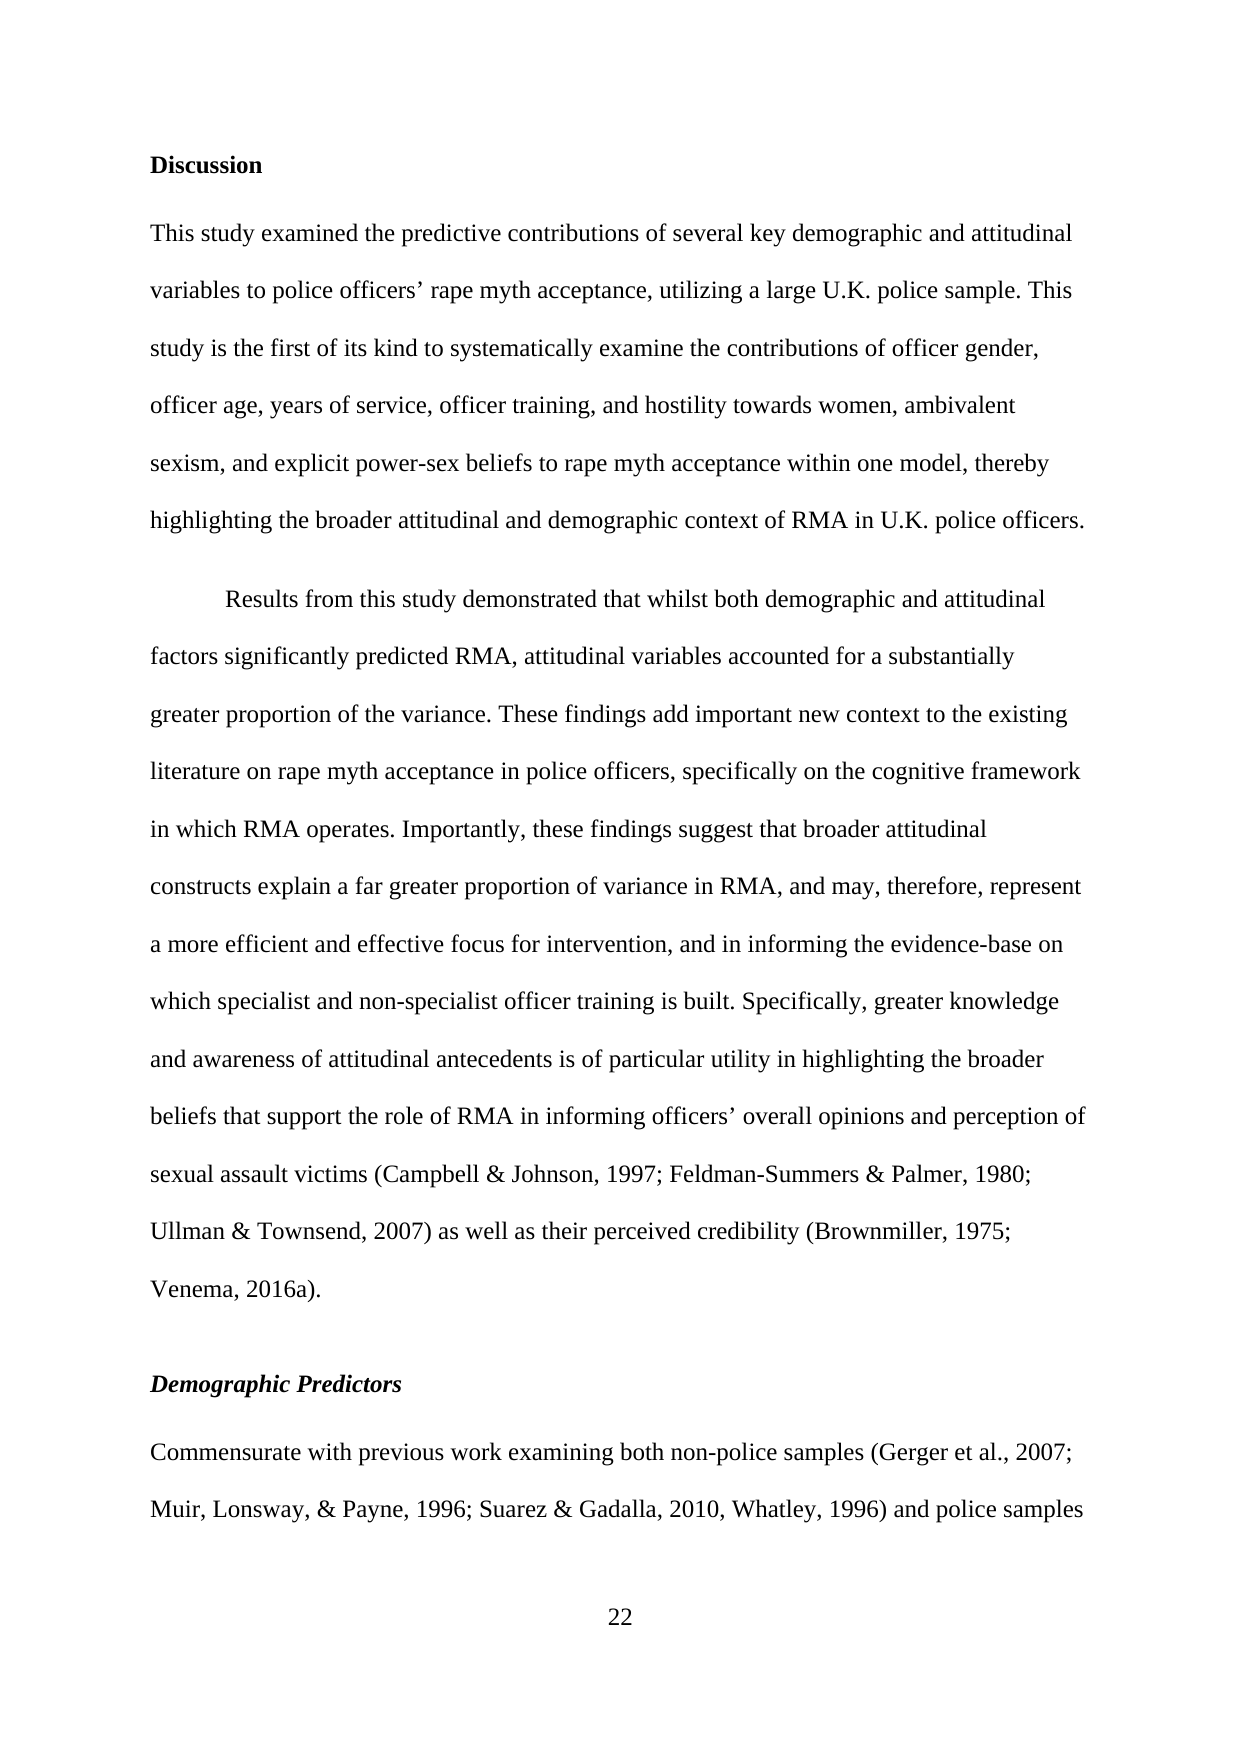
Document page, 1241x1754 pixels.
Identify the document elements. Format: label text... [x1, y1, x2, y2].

subtitle Discussion [150, 150, 1031, 179]
text This study examined the predictive contributions of several key demographic and attitudinal variables to police officers’ rape myth acceptance, utilizing a large U.K. police sample. This study is the first of its kind to systematically examine the contributions of officer gender, officer age, years of service, officer training, and hostility towards women, ambivalent sexism, and explicit power-sex beliefs to rape myth acceptance within one model, thereby highlighting the broader attitudinal and demographic context of RMA in U.K. police officers. [150, 218, 1090, 534]
text Results from this study demonstrated that whilst both demographic and attitudinal factors significantly predicted RMA, attitudinal variables accounted for a substantially greater proportion of the variance. These findings add important new context to the existing literature on rape myth acceptance in police officers, specifically on the cognitive framework in which RMA operates. Importantly, these findings suggest that broader attitudinal constructs explain a far greater proportion of variance in RMA, and may, therefore, represent a more efficient and effective focus for intervention, and in informing the evidence-base on which specialist and non-specialist officer training is built. Specifically, greater knowledge and awareness of attitudinal antecedents is of particular utility in highlighting the broader beliefs that support the role of RMA in informing officers’ overall opinions and perception of sexual assault victims (Campbell & Johnson, 1997; Feldman-Summers & Palmer, 1980; Ullman & Townsend, 2007) as well as their perceived credibility (Brownmiller, 1975; Venema, 2016a). [150, 584, 1090, 1303]
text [150, 1437, 1090, 1523]
subtitle Demographic Predictors [150, 1369, 1031, 1398]
